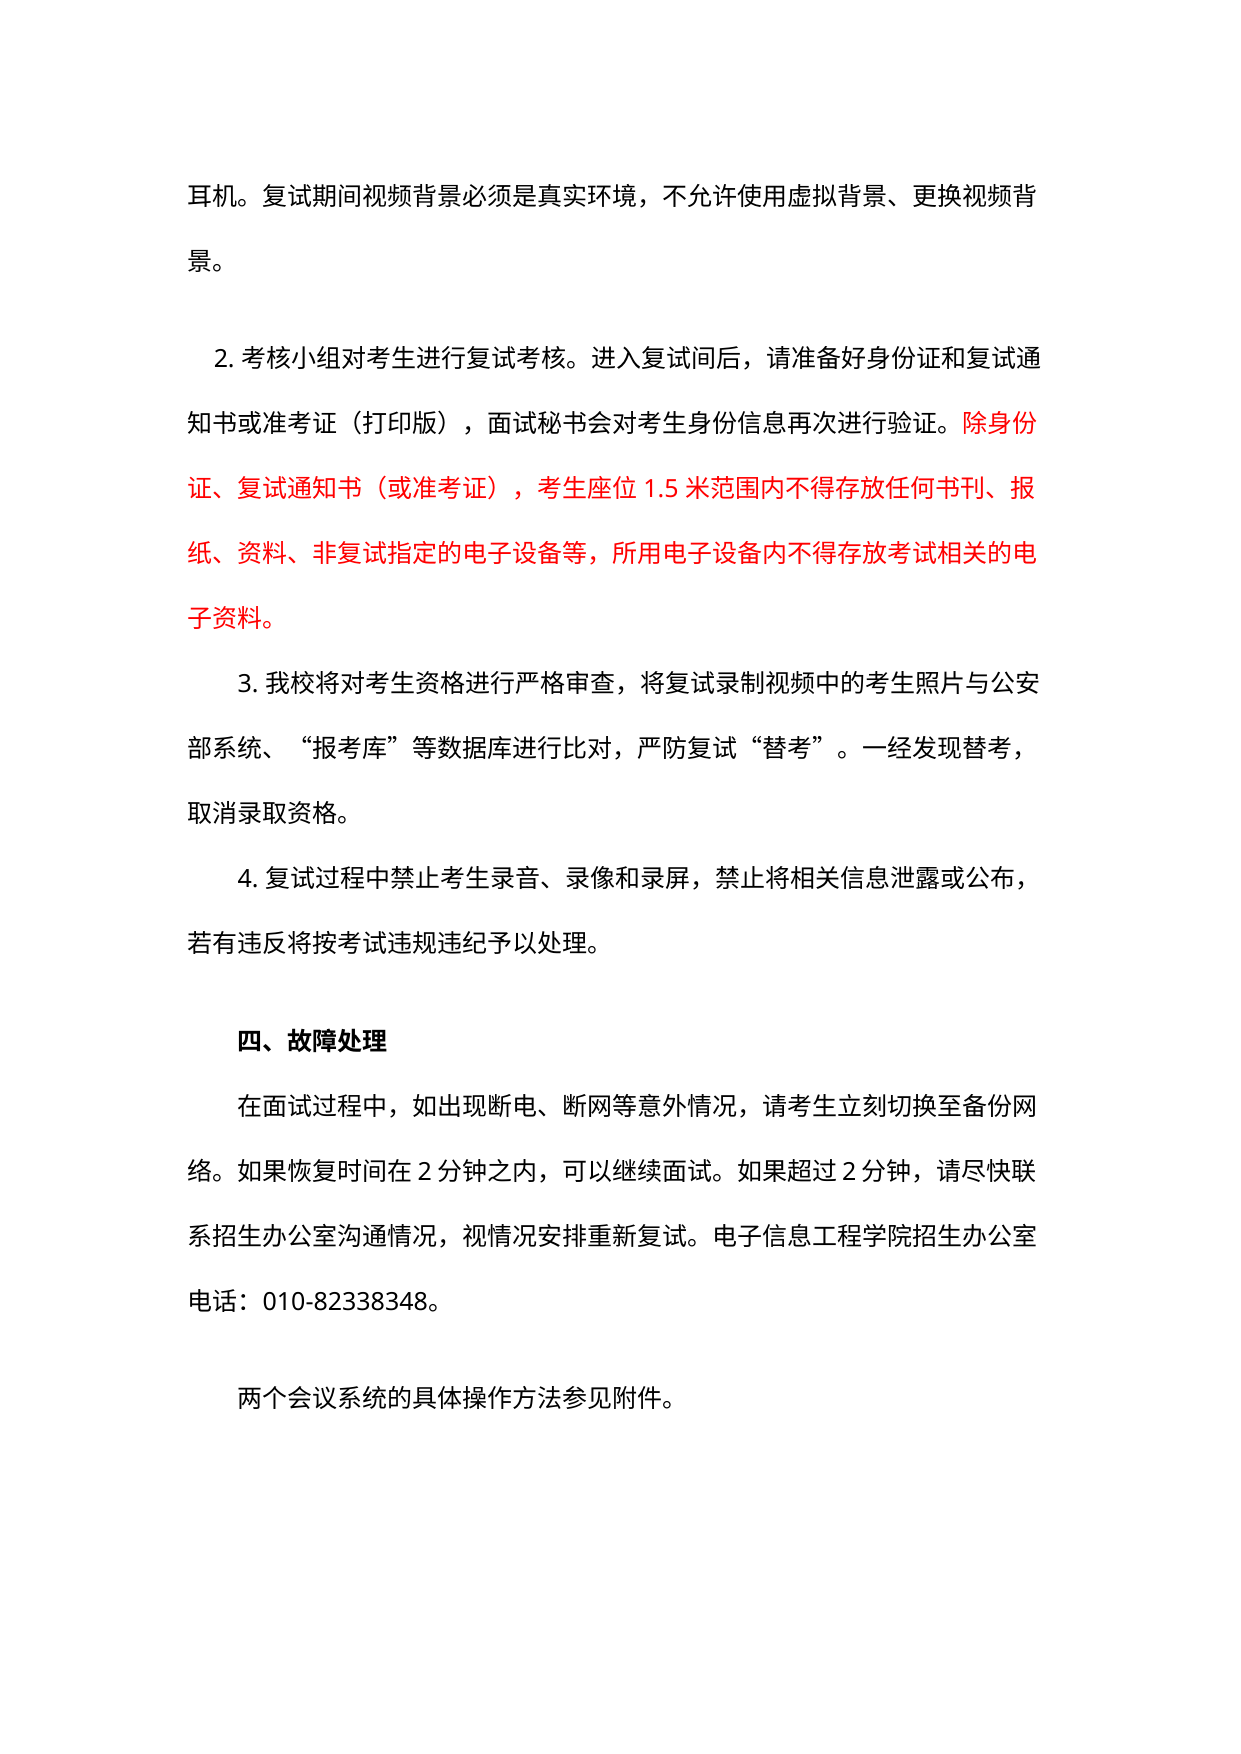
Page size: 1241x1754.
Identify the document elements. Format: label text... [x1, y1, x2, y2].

text 在面试过程中，如出现断电、断网等意外情况，请考生立刻切换至备份网络。如果恢复时间在2分钟之内，可以继续面试。如果超过2分钟，请尽快联系招生办公室沟通情况，视情况安排重新复试。电子信息工程学院招生办公室电话：010-82338348。 [187, 1072, 1053, 1332]
text 4. 复试过程中禁止考生录音、录像和录屏，禁止将相关信息泄露或公布，若有违反将按考试违规违纪予以处理。 [187, 844, 1053, 974]
text 四、故障处理 [187, 1007, 1053, 1072]
text 2. 考核小组对考生进行复试考核。进入复试间后，请准备好身份证和复试通知书或准考证（打印版），面试秘书会对考生身份信息再次进行验证。除身份证、复试通知书（或准考证），考生座位 1.5 米范围内不得存放任何书刊、报纸、资料、非复试指定的电子设备等，所用电子设备内不得存放考试相关的电子资料。 [187, 324, 1053, 649]
text 3. 我校将对考生资格进行严格审查，将复试录制视频中的考生照片与公安部系统、“报考库”等数据库进行比对，严防复试“替考”。一经发现替考，取消录取资格。 [187, 649, 1053, 844]
text 两个会议系统的具体操作方法参见附件。 [187, 1364, 1053, 1429]
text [187, 162, 1053, 292]
